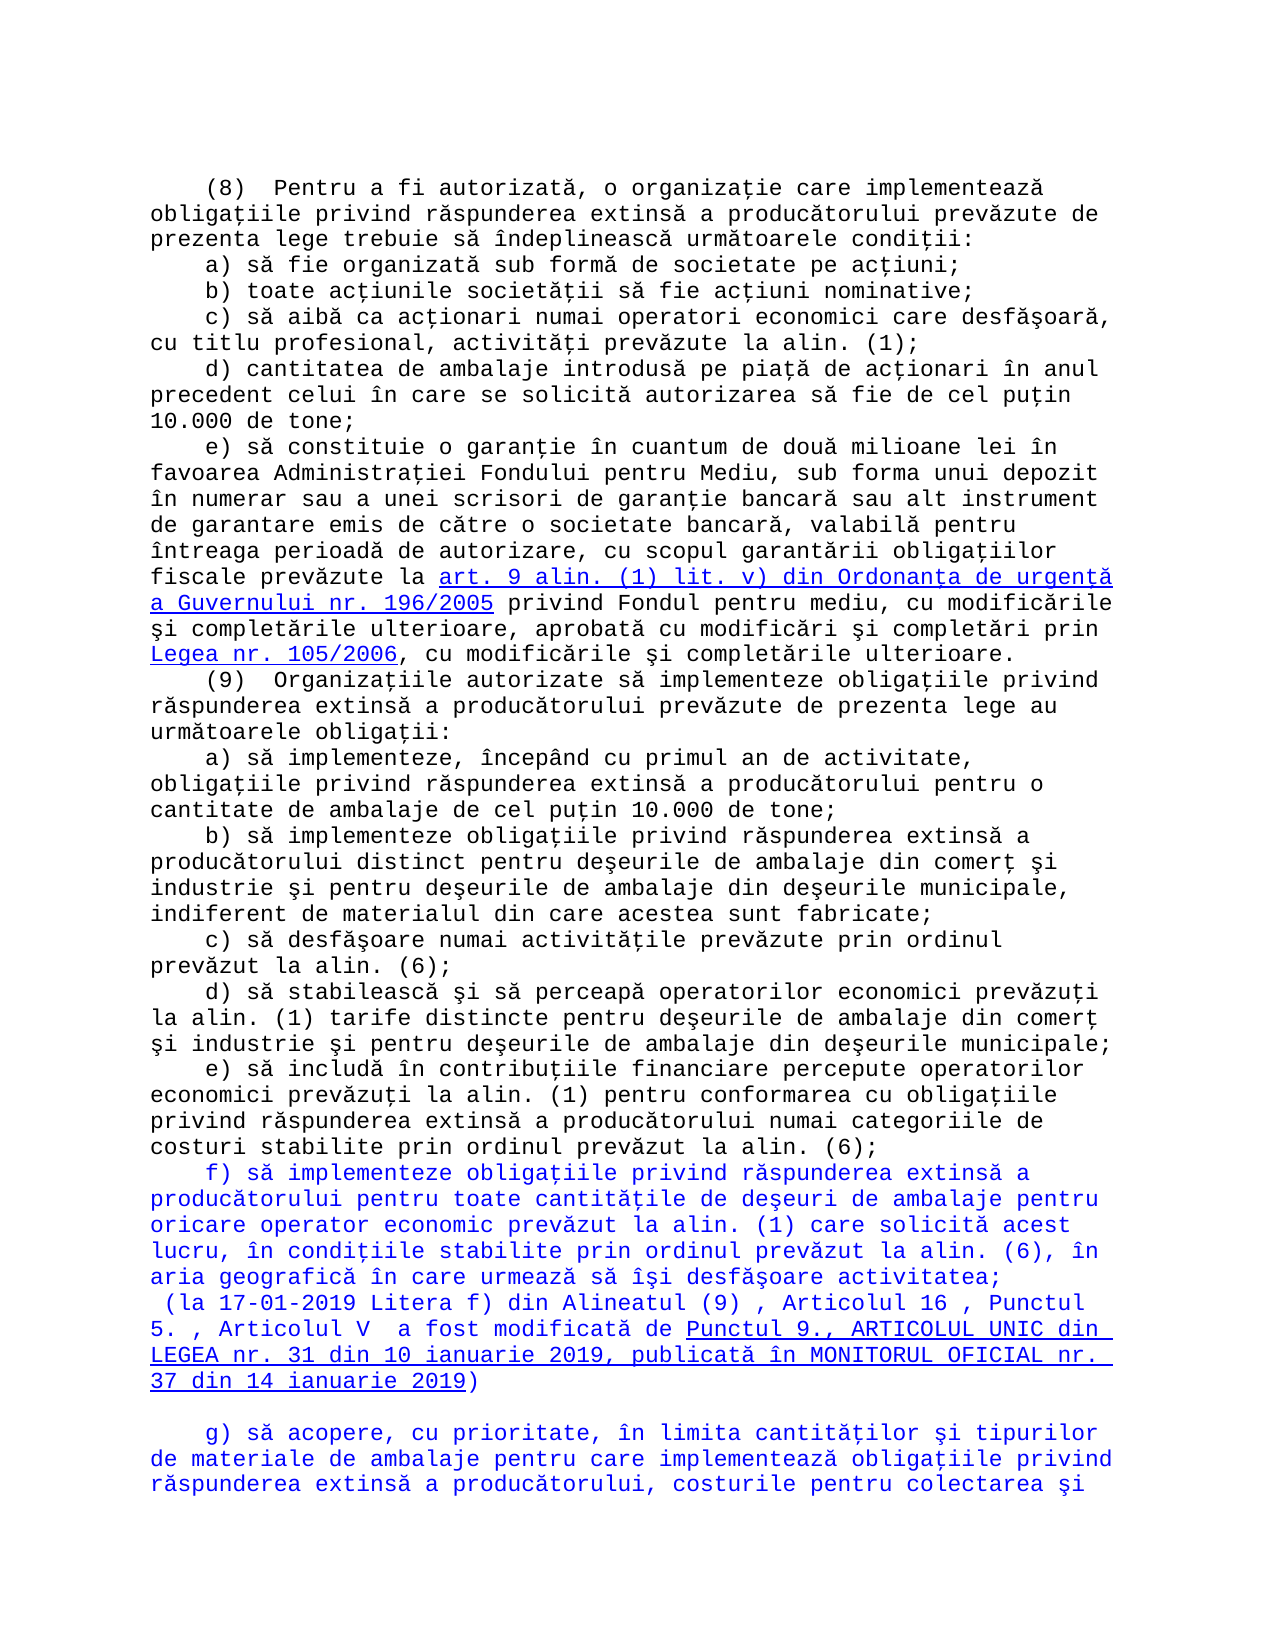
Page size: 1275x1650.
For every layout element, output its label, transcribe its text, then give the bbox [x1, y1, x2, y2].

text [150, 1421, 1125, 1499]
text e) să constituie o garanţie în cuantum de două milioane lei în favoarea Administraţiei Fondului pentru Mediu, sub forma unui depozit în numerar sau a unei scrisori de garanţie bancară sau alt instrument de garantare emis de către o societate bancară, valabilă pentru întreaga perioadă de autorizare, cu scopul garantării obligaţiilor fiscale prevăzute la <LLNK 12005 196182 3A3 75>art. 9 alin. (1) lit. v) din Ordonanţa de urgenţă a Guvernului nr. 196/2005 privind Fondul pentru mediu, cu modificările şi completările ulterioare, aprobată cu modificări şi completări prin <LLNK 12006 105 10 201 0 18>Legea nr. 105/2006, cu modificările şi completările ulterioare. [150, 435, 1125, 669]
text d) cantitatea de ambalaje introdusă pe piaţă de acţionari în anul precedent celui în care se solicită autorizarea să fie de cel puţin 10.000 de tone; [150, 357, 1125, 435]
text b) să implementeze obligaţiile privind răspunderea extinsă a producătorului distinct pentru deşeurile de ambalaje din comerţ şi industrie şi pentru deşeurile de ambalaje din deşeurile municipale, indiferent de materialul din care acestea sunt fabricate; [150, 824, 1125, 928]
text a) să fie organizată sub formă de societate pe acţiuni; [150, 254, 1125, 280]
text e) să includă în contribuţiile financiare percepute operatorilor economici prevăzuţi la alin. (1) pentru conformarea cu obligaţiile privind răspunderea extinsă a producătorului numai categoriile de costuri stabilite prin ordinul prevăzut la alin. (6); [150, 1058, 1125, 1162]
text (8) Pentru a fi autorizată, o organizaţie care implementează obligaţiile privind răspunderea extinsă a producătorului prevăzute de prezenta lege trebuie să îndeplinească următoarele condiţii: [150, 176, 1125, 254]
text c) să aibă ca acţionari numai operatori economici care desfăşoară, cu titlu profesional, activităţi prevăzute la alin. (1); [150, 306, 1125, 357]
text (la 17-01-2019 Litera f) din Alineatul (9) , Articolul 16 , Punctul 5. , Articolul V a fost modificată de <LLNK 12019 31 10 201 0124>Punctul 9., ARTICOLUL UNIC din LEGEA nr. 31 din 10 ianuarie 2019, publicată în MONITORUL OFICIAL nr. 37 din 14 ianuarie 2019) [150, 1291, 1125, 1395]
text b) toate acţiunile societăţii să fie acţiuni nominative; [150, 280, 1125, 306]
text f) să implementeze obligaţiile privind răspunderea extinsă a producătorului pentru toate cantităţile de deşeuri de ambalaje pentru oricare operator economic prevăzut la alin. (1) care solicită acest lucru, în condiţiile stabilite prin ordinul prevăzut la alin. (6), în aria geografică în care urmează să îşi desfăşoare activitatea; [150, 1162, 1125, 1291]
text d) să stabilească şi să perceapă operatorilor economici prevăzuţi la alin. (1) tarife distincte pentru deşeurile de ambalaje din comerţ şi industrie şi pentru deşeurile de ambalaje din deşeurile municipale; [150, 980, 1125, 1058]
text c) să desfăşoare numai activităţile prevăzute prin ordinul prevăzut la alin. (6); [150, 928, 1125, 980]
text a) să implementeze, începând cu primul an de activitate, obligaţiile privind răspunderea extinsă a producătorului pentru o cantitate de ambalaje de cel puţin 10.000 de tone; [150, 747, 1125, 824]
text (9) Organizaţiile autorizate să implementeze obligaţiile privind răspunderea extinsă a producătorului prevăzute de prezenta lege au următoarele obligaţii: [150, 669, 1125, 747]
